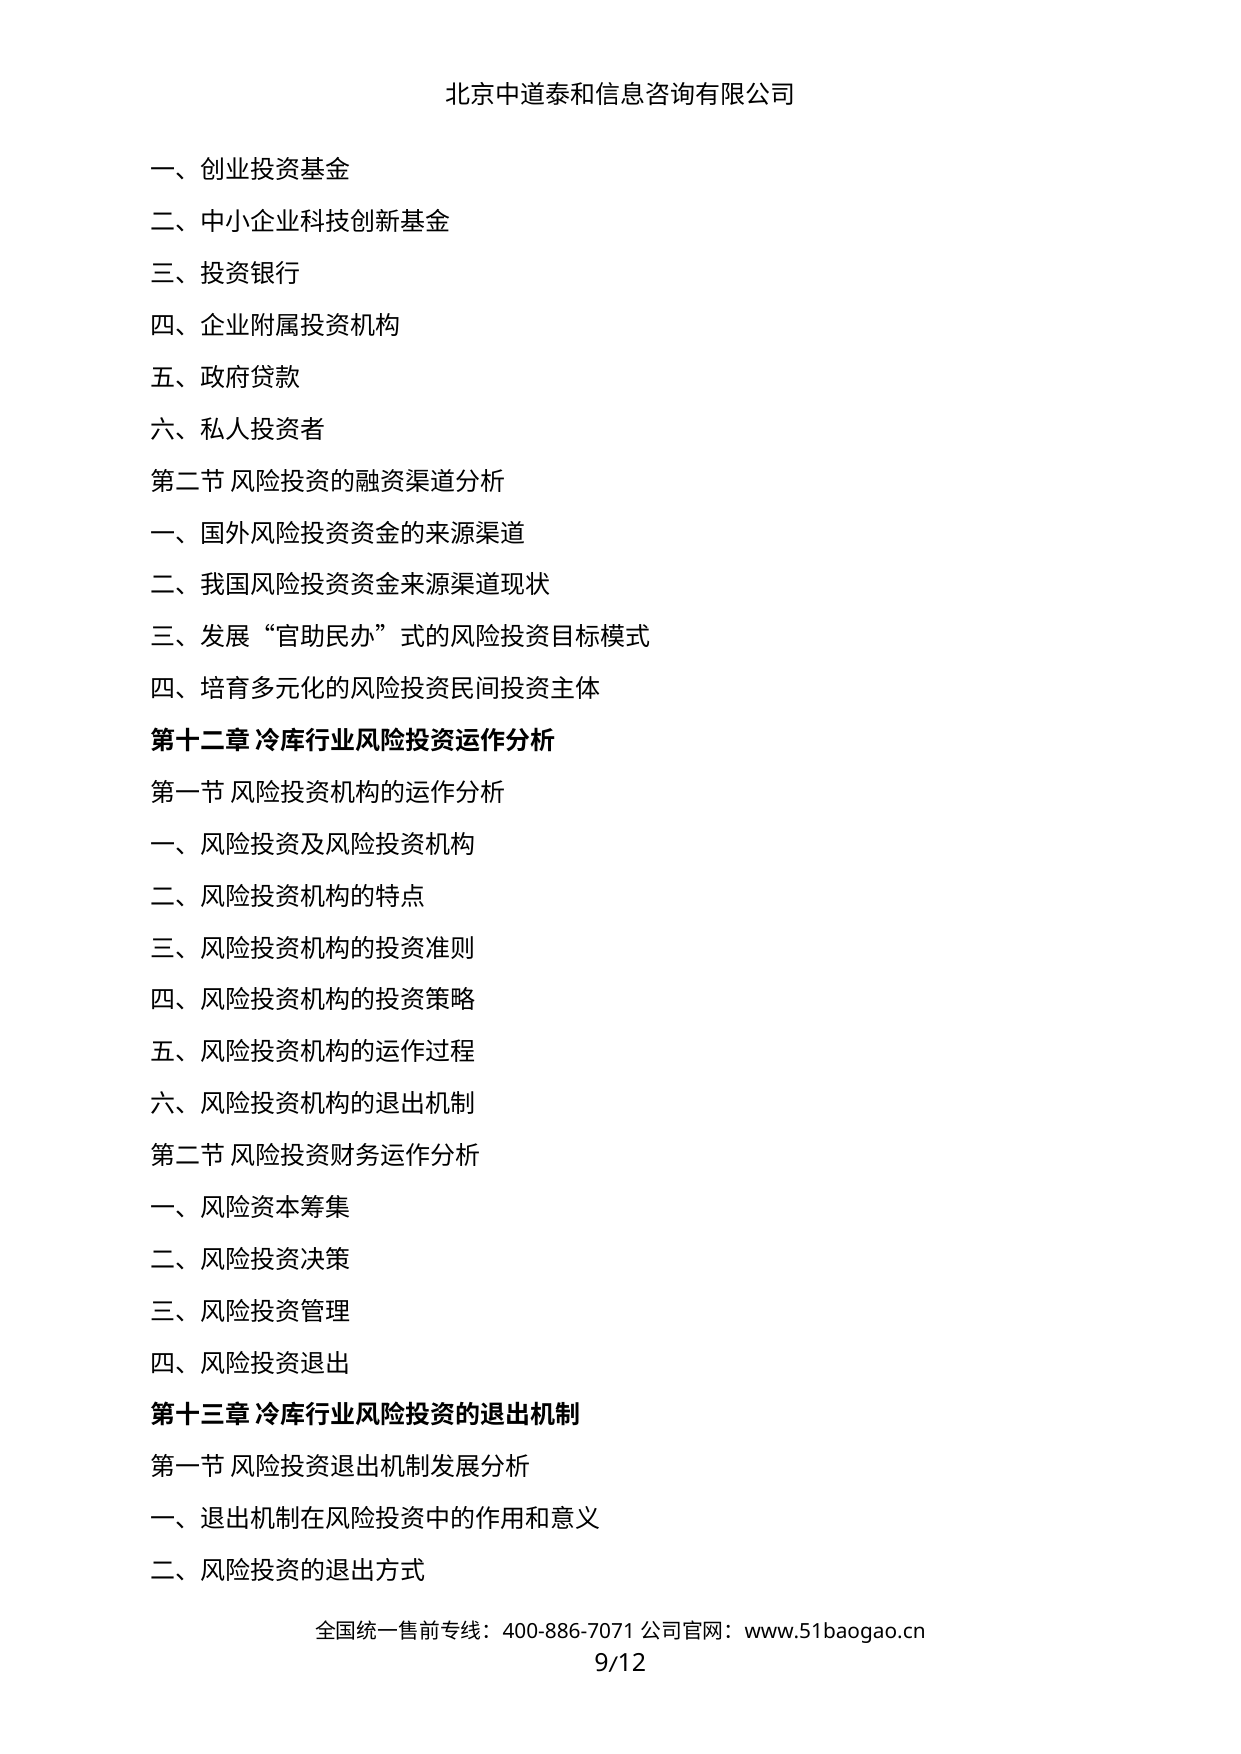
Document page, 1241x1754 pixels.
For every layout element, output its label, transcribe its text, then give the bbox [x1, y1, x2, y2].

text 一、国外风险投资资金的来源渠道 [150, 513, 1090, 549]
text 第十三章 冷库行业风险投资的退出机制 [150, 1395, 1090, 1431]
text 四、风险投资退出 [150, 1343, 1090, 1379]
text 三、发展“官助民办”式的风险投资目标模式 [150, 617, 1090, 653]
text 三、风险投资机构的投资准则 [150, 928, 1090, 964]
text 六、私人投资者 [150, 409, 1090, 446]
text 三、投资银行 [150, 254, 1090, 290]
text 二、我国风险投资资金来源渠道现状 [150, 565, 1090, 601]
text 四、培育多元化的风险投资民间投资主体 [150, 669, 1090, 705]
text 一、风险资本筹集 [150, 1187, 1090, 1224]
text 第一节 风险投资退出机制发展分析 [150, 1447, 1090, 1483]
text 第十二章 冷库行业风险投资运作分析 [150, 721, 1090, 757]
text 三、风险投资管理 [150, 1291, 1090, 1327]
text 一、风险投资及风险投资机构 [150, 824, 1090, 861]
text 第二节 风险投资财务运作分析 [150, 1136, 1090, 1172]
text 二、风险投资的退出方式 [150, 1551, 1090, 1587]
text 二、风险投资机构的特点 [150, 876, 1090, 912]
text 第一节 风险投资机构的运作分析 [150, 772, 1090, 809]
text 五、风险投资机构的运作过程 [150, 1032, 1090, 1068]
text 五、政府贷款 [150, 357, 1090, 394]
text 第二节 风险投资的融资渠道分析 [150, 461, 1090, 497]
text 四、风险投资机构的投资策略 [150, 980, 1090, 1016]
text 二、中小企业科技创新基金 [150, 202, 1090, 238]
text 六、风险投资机构的退出机制 [150, 1084, 1090, 1120]
text 二、风险投资决策 [150, 1239, 1090, 1276]
text 四、企业附属投资机构 [150, 306, 1090, 342]
text 一、退出机制在风险投资中的作用和意义 [150, 1499, 1090, 1535]
text 一、创业投资基金 [150, 150, 1090, 186]
